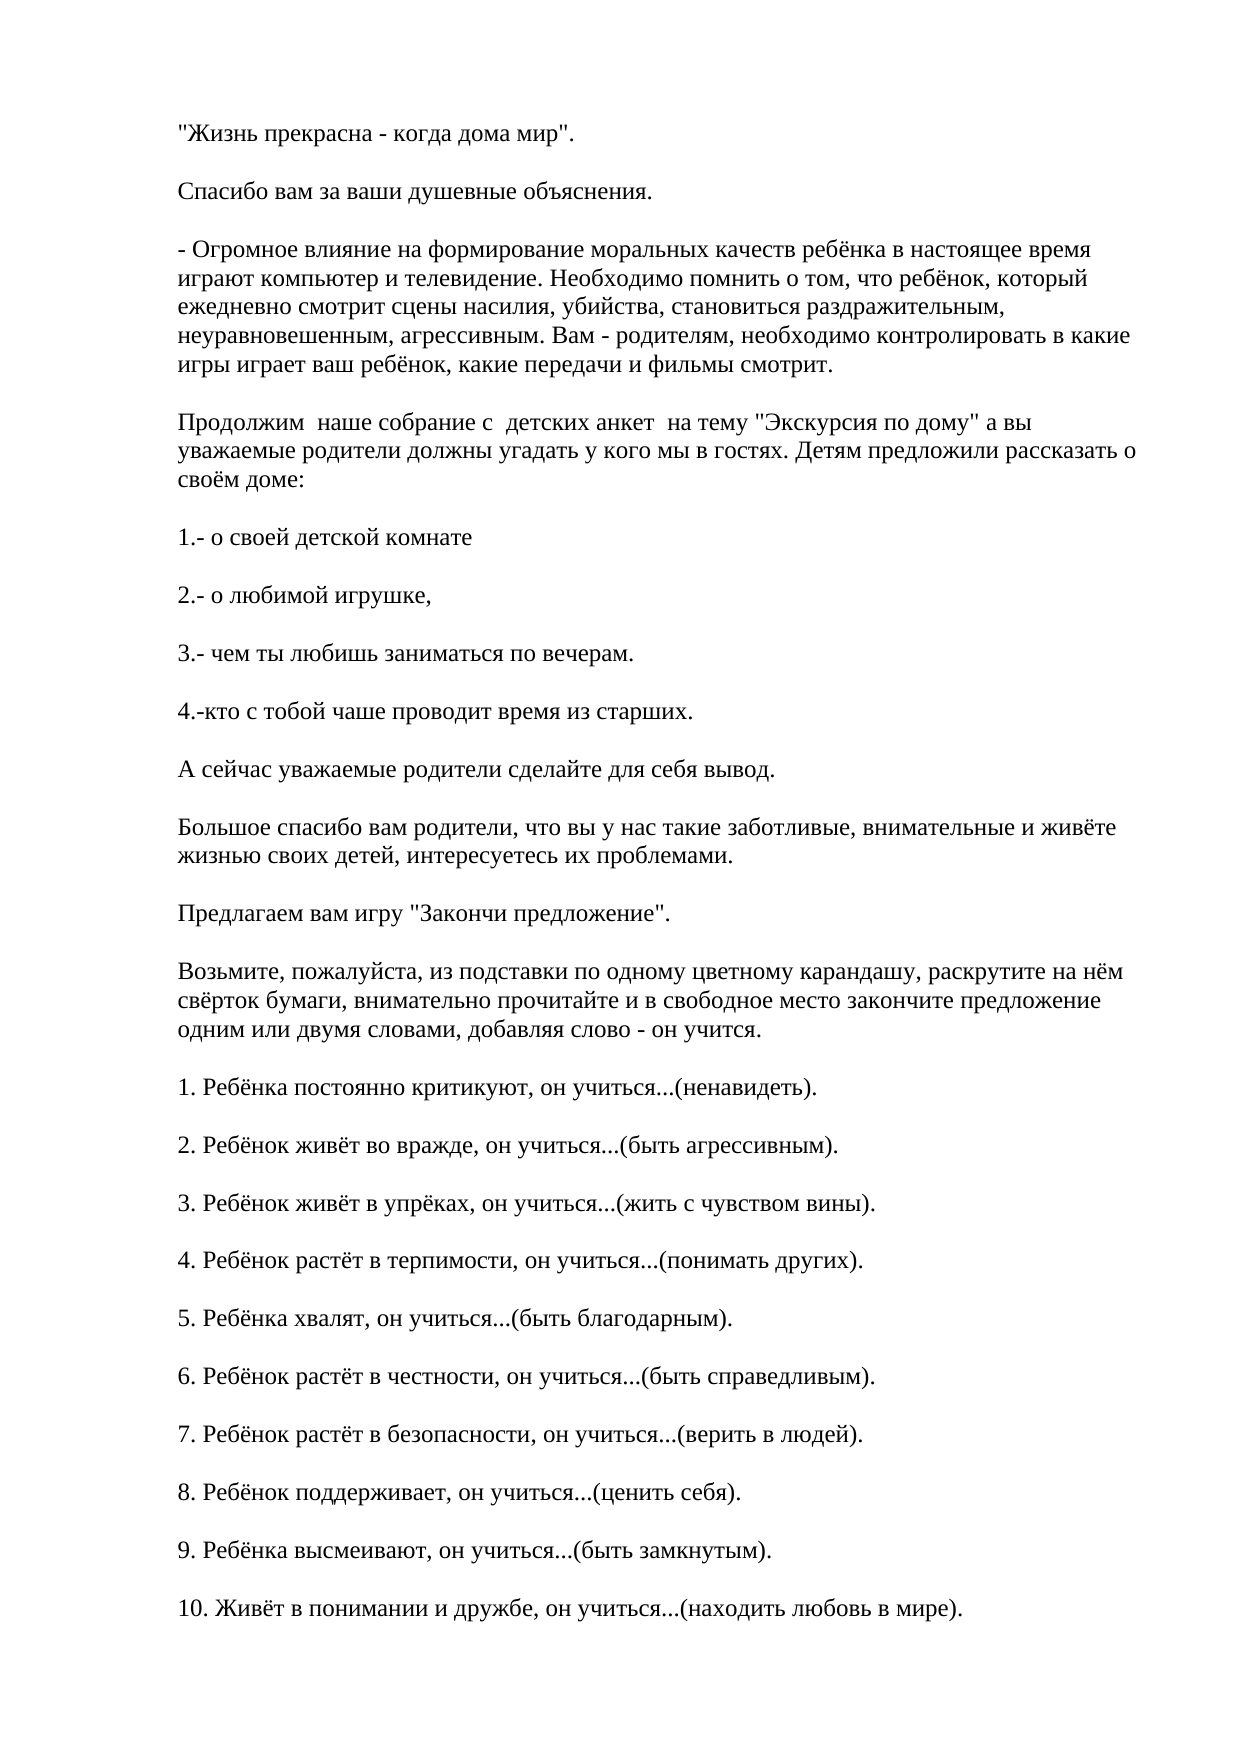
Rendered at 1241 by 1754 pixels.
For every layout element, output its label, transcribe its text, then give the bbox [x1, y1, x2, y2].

text "Жизнь прекрасна - когда дома мир". [177, 118, 1152, 147]
text 2. Ребёнок живёт во вражде, он учиться...(быть агрессивным). [177, 1130, 1152, 1158]
text Предлагаем вам игру "Закончи предложение". [177, 898, 1152, 927]
text 4.-кто с тобой чаше проводит время из старших. [177, 696, 1152, 725]
text 10. Живёт в понимании и дружбе, он учиться...(находить любовь в мире). [177, 1593, 1152, 1622]
text Возьмите, пожалуйста, из подставки по одному цветному карандашу, раскрутите на нём свёрток бумаги, внимательно прочитайте и в свободное место закончите предложение одним или двумя словами, добавляя слово - он учится. [177, 956, 1152, 1043]
text 4. Ребёнок растёт в терпимости, он учиться...(понимать других). [177, 1246, 1152, 1274]
text 8. Ребёнок поддерживает, он учиться...(ценить себя). [177, 1477, 1152, 1506]
text 3. Ребёнок живёт в упрёках, он учиться...(жить с чувством вины). [177, 1188, 1152, 1216]
text Большое спасибо вам родители, что вы у нас такие заботливые, внимательные и живёте жизнью своих детей, интересуетесь их проблемами. [177, 812, 1152, 869]
text 5. Ребёнка хвалят, он учиться...(быть благодарным). [177, 1303, 1152, 1332]
text Продолжим наше собрание с детских анкет на тему "Экскурсия по дому" а вы уважаемые родители должны угадать у кого мы в гостях. Детям предложили рассказать о своём доме: [177, 407, 1152, 493]
text 6. Ребёнок растёт в честности, он учиться...(быть справедливым). [177, 1361, 1152, 1390]
text 2.- о любимой игрушке, [177, 580, 1152, 609]
text Спасибо вам за ваши душевные объяснения. [177, 176, 1152, 205]
text 1.- о своей детской комнате [177, 522, 1152, 551]
text - Огромное влияние на формирование моральных качеств ребёнка в настоящее время играют компьютер и телевидение. Необходимо помнить о том, что ребёнок, который ежедневно смотрит сцены насилия, убийства, становиться раздражительным, неуравновешенным, агрессивным. Вам - родителям, необходимо контролировать в какие игры играет ваш ребёнок, какие передачи и фильмы смотрит. [177, 234, 1152, 378]
text 9. Ребёнка высмеивают, он учиться...(быть замкнутым). [177, 1535, 1152, 1564]
text 1. Ребёнка постоянно критикуют, он учиться...(ненавидеть). [177, 1072, 1152, 1101]
text 7. Ребёнок растёт в безопасности, он учиться...(верить в людей). [177, 1419, 1152, 1448]
text А сейчас уважаемые родители сделайте для себя вывод. [177, 754, 1152, 783]
text 3.- чем ты любишь заниматься по вечерам. [177, 638, 1152, 667]
